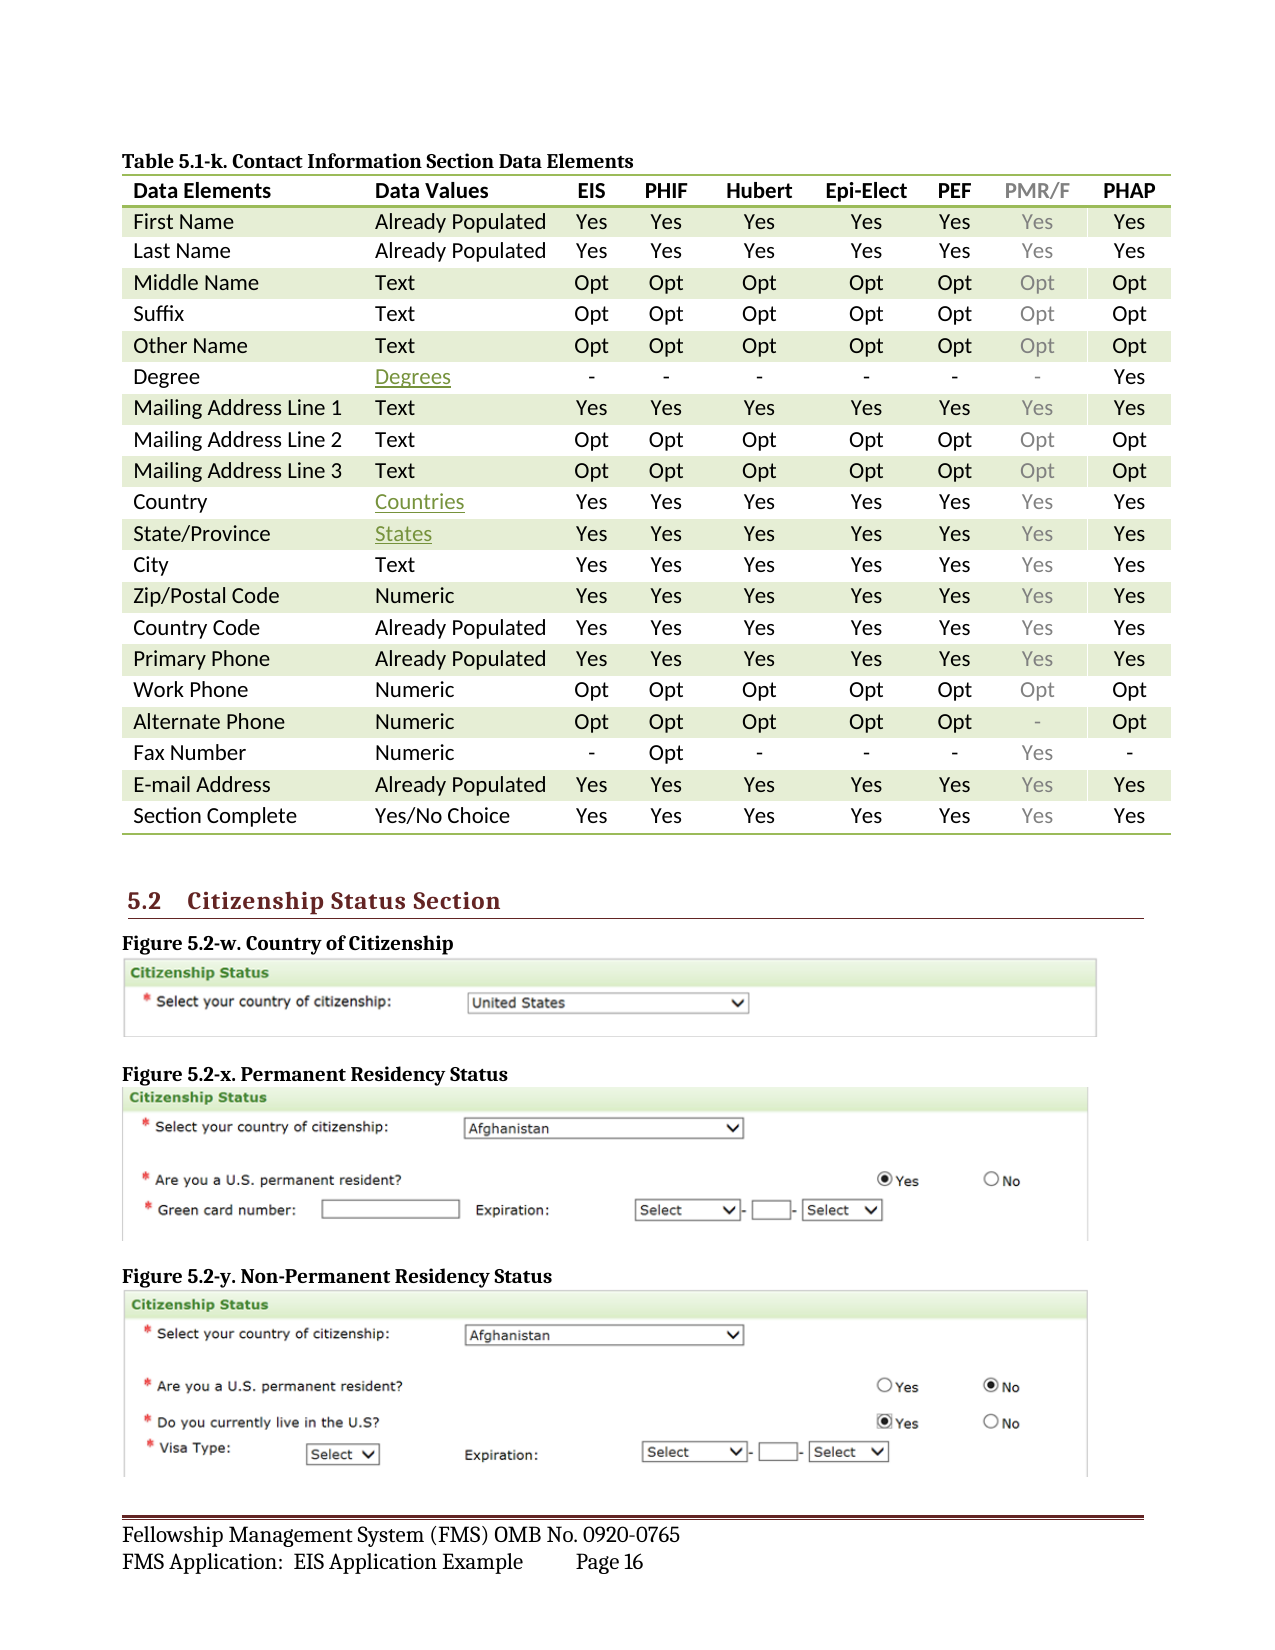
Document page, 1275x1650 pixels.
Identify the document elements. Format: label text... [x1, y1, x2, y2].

table_cell Section Complete [122, 801, 364, 832]
table_cell Opt [624, 268, 708, 299]
table_cell Yes [987, 801, 1087, 832]
table_cell Numeric [364, 738, 559, 770]
table_cell Opt [810, 299, 922, 331]
table_cell Opt [810, 676, 922, 707]
table_cell Yes [624, 394, 708, 425]
table_header Hubert [708, 176, 810, 205]
table_cell - [922, 362, 987, 393]
table_cell Yes [922, 613, 987, 644]
text Figure 5.2-c. Non-Permanent Residency Status [122, 1264, 1144, 1288]
table_cell Yes [810, 582, 922, 613]
table_cell Opt [559, 707, 624, 738]
table_cell Yes [708, 488, 810, 519]
table_cell Opt [922, 299, 987, 331]
table_cell Opt [922, 456, 987, 487]
table_cell Yes [624, 582, 708, 613]
table_cell Opt [810, 456, 922, 487]
table_header PMR/F [987, 176, 1087, 205]
table_cell Yes [810, 644, 922, 676]
table_cell Yes [708, 644, 810, 676]
table_cell Yes [559, 208, 624, 237]
table_cell Opt [922, 707, 987, 738]
table_cell Yes [708, 801, 810, 832]
table_cell Alternate Phone [122, 707, 364, 738]
table_cell Opt [987, 299, 1087, 331]
table_cell Suffix [122, 299, 364, 331]
table_cell Yes [987, 237, 1087, 268]
table_cell - [708, 362, 810, 393]
table_cell Middle Name [122, 268, 364, 299]
table_cell Text [364, 268, 559, 299]
table_cell Work Phone [122, 676, 364, 707]
table_cell Yes [1088, 237, 1171, 268]
table_cell Yes [1088, 208, 1171, 237]
table_cell Yes [708, 550, 810, 582]
table_cell Yes [559, 237, 624, 268]
table_cell Text [364, 331, 559, 362]
table_cell Opt [922, 425, 987, 456]
picture [121, 1288, 1089, 1477]
table_cell Yes [624, 237, 708, 268]
table_cell Opt [708, 268, 810, 299]
table_cell Yes [1088, 488, 1171, 519]
table_cell Opt [987, 676, 1087, 707]
table_cell - [987, 362, 1087, 393]
table_cell Yes [810, 550, 922, 582]
table_cell Yes [987, 613, 1087, 644]
table_cell Primary Phone [122, 644, 364, 676]
table_cell Yes [1088, 613, 1171, 644]
subtitle Citizenship Status Section [127, 887, 1144, 919]
table_cell Yes [1088, 550, 1171, 582]
table_cell Numeric [364, 707, 559, 738]
table_cell Yes [922, 488, 987, 519]
table_cell Opt [987, 268, 1087, 299]
table_cell - [987, 707, 1087, 738]
table_cell Yes [1088, 394, 1171, 425]
table_cell Opt [624, 676, 708, 707]
table_cell Yes [810, 237, 922, 268]
table_cell Opt [559, 268, 624, 299]
table_cell - [810, 738, 922, 770]
table_cell Opt [624, 456, 708, 487]
table_cell Yes [559, 801, 624, 832]
table_cell Opt [708, 425, 810, 456]
table_cell Opt [1088, 676, 1171, 707]
table_cell Yes [708, 613, 810, 644]
table_cell Yes/No Choice [364, 801, 559, 832]
table_cell Yes [559, 582, 624, 613]
table_cell Text [364, 456, 559, 487]
table_cell Yes [624, 613, 708, 644]
table_cell Opt [1088, 425, 1171, 456]
table_cell Opt [810, 268, 922, 299]
table_cell Yes [624, 550, 708, 582]
table_cell Yes [624, 519, 708, 550]
table_cell Yes [922, 770, 987, 801]
table_header Data Values [364, 176, 559, 205]
table_cell Yes [987, 738, 1087, 770]
table_cell Text [364, 299, 559, 331]
table_cell Opt [624, 331, 708, 362]
table_cell States [364, 519, 559, 550]
table_cell Yes [810, 208, 922, 237]
text Figure 5.2-b. Permanent Residency Status [122, 1063, 1144, 1087]
table_cell Yes [922, 237, 987, 268]
table_cell Degrees [364, 362, 559, 393]
table_cell Opt [810, 425, 922, 456]
table_cell Yes [1088, 801, 1171, 832]
table_cell Yes [987, 644, 1087, 676]
table_cell Yes [987, 394, 1087, 425]
table_cell Opt [559, 456, 624, 487]
table_cell Opt [987, 425, 1087, 456]
table_cell Yes [987, 582, 1087, 613]
table_cell Other Name [122, 331, 364, 362]
table_cell Yes [810, 519, 922, 550]
table_cell Yes [708, 770, 810, 801]
picture [121, 1087, 1089, 1241]
table_cell Opt [624, 425, 708, 456]
table_header Epi-Elect [810, 176, 922, 205]
table_cell Opt [1088, 456, 1171, 487]
table_cell Opt [708, 707, 810, 738]
table_cell Yes [559, 519, 624, 550]
table_cell Yes [987, 488, 1087, 519]
table_cell Country [122, 488, 364, 519]
table_cell Yes [708, 582, 810, 613]
table_cell Yes [559, 488, 624, 519]
table_cell Yes [922, 582, 987, 613]
table_cell Numeric [364, 676, 559, 707]
table_cell E-mail Address [122, 770, 364, 801]
table_cell Yes [810, 488, 922, 519]
table_cell Already Populated [364, 644, 559, 676]
table_cell Opt [559, 676, 624, 707]
table_cell - [559, 362, 624, 393]
table_cell First Name [122, 208, 364, 237]
table_cell Countries [364, 488, 559, 519]
table_cell - [922, 738, 987, 770]
table_header PHIF [624, 176, 708, 205]
table_cell Yes [922, 644, 987, 676]
table_cell Yes [810, 613, 922, 644]
table_cell Opt [708, 676, 810, 707]
table_cell Already Populated [364, 237, 559, 268]
table_cell Country Code [122, 613, 364, 644]
table_cell Degree [122, 362, 364, 393]
table_cell Yes [559, 644, 624, 676]
table_cell Opt [708, 456, 810, 487]
table_cell Opt [922, 268, 987, 299]
table_cell Yes [624, 801, 708, 832]
table_cell Text [364, 550, 559, 582]
table_cell City [122, 550, 364, 582]
table_cell Opt [624, 299, 708, 331]
table_cell Yes [810, 394, 922, 425]
table_cell - [1088, 738, 1171, 770]
table_cell Yes [708, 394, 810, 425]
table_cell Yes [1088, 770, 1171, 801]
table_cell Opt [922, 676, 987, 707]
picture [121, 955, 1100, 1037]
table_cell Text [364, 425, 559, 456]
table_cell Opt [624, 738, 708, 770]
table_header PEF [922, 176, 987, 205]
table_cell Opt [987, 331, 1087, 362]
table_cell Yes [987, 208, 1087, 237]
table_cell Yes [1088, 644, 1171, 676]
table_cell Yes [1088, 362, 1171, 393]
table_cell Yes [559, 394, 624, 425]
table_cell Yes [922, 550, 987, 582]
table_cell Zip/Postal Code [122, 582, 364, 613]
table_cell Numeric [364, 582, 559, 613]
table_cell Opt [1088, 707, 1171, 738]
table_cell Fax Number [122, 738, 364, 770]
table_cell Opt [559, 331, 624, 362]
table_cell Yes [624, 770, 708, 801]
table_cell Already Populated [364, 613, 559, 644]
table_cell Yes [559, 613, 624, 644]
table_cell - [559, 738, 624, 770]
table_cell - [624, 362, 708, 393]
table_cell Yes [559, 550, 624, 582]
table_cell - [810, 362, 922, 393]
table_cell Text [364, 394, 559, 425]
table_header EIS [559, 176, 624, 205]
text Figure 5.2-a. Country of Citizenship [122, 932, 1144, 956]
table_cell Yes [559, 770, 624, 801]
table_cell Mailing Address Line 1 [122, 394, 364, 425]
table_cell Yes [922, 519, 987, 550]
table_cell - [708, 738, 810, 770]
table_header Data Elements [122, 176, 364, 205]
table_cell Opt [624, 707, 708, 738]
table_cell Last Name [122, 237, 364, 268]
table_cell Opt [708, 331, 810, 362]
table_cell Opt [810, 331, 922, 362]
table_header PHAP [1088, 176, 1171, 205]
table_cell Yes [624, 488, 708, 519]
table_cell Yes [810, 801, 922, 832]
table_cell Opt [1088, 268, 1171, 299]
table_cell Yes [708, 237, 810, 268]
table_cell Yes [708, 519, 810, 550]
table_cell Yes [922, 394, 987, 425]
table_cell Opt [559, 425, 624, 456]
table_cell Mailing Address Line 3 [122, 456, 364, 487]
table_cell Yes [987, 770, 1087, 801]
table_cell Yes [624, 644, 708, 676]
table_cell Opt [987, 456, 1087, 487]
table_cell Yes [624, 208, 708, 237]
table_cell Opt [1088, 331, 1171, 362]
table_cell Opt [810, 707, 922, 738]
table_cell Yes [987, 519, 1087, 550]
table_cell Yes [922, 208, 987, 237]
table_cell Mailing Address Line 2 [122, 425, 364, 456]
text Table 5.1-a. Contact Information Section Data Elements [122, 150, 1144, 174]
table_cell Opt [708, 299, 810, 331]
table_cell Yes [810, 770, 922, 801]
table_cell Yes [708, 208, 810, 237]
table_cell Yes [1088, 519, 1171, 550]
table_cell Yes [1088, 582, 1171, 613]
table_cell Yes [987, 550, 1087, 582]
table_cell Already Populated [364, 208, 559, 237]
table_cell Opt [559, 299, 624, 331]
table_cell State/Province [122, 519, 364, 550]
table_cell Already Populated [364, 770, 559, 801]
table_cell Yes [922, 801, 987, 832]
table_cell Opt [1088, 299, 1171, 331]
table_cell Opt [922, 331, 987, 362]
